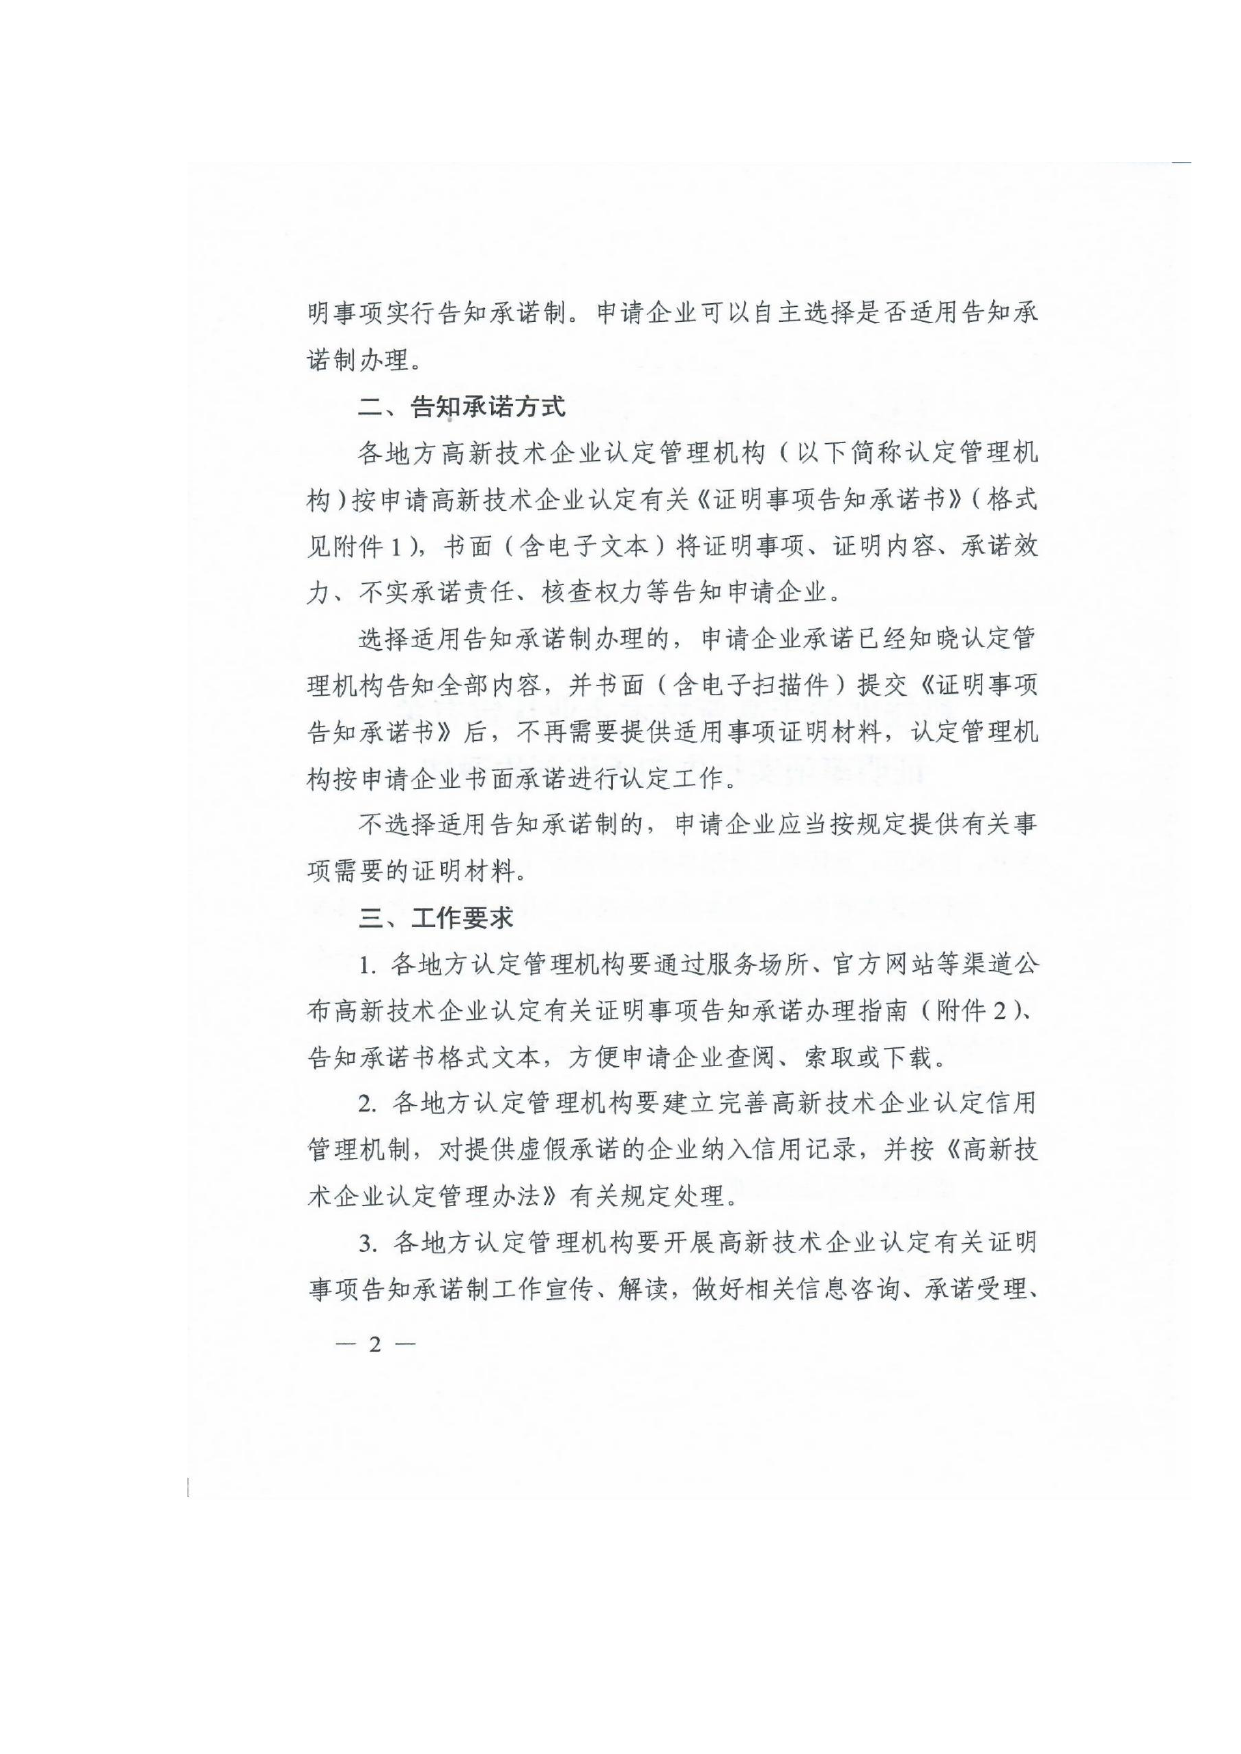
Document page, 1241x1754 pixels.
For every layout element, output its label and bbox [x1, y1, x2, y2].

picture [187, 162, 1192, 1500]
